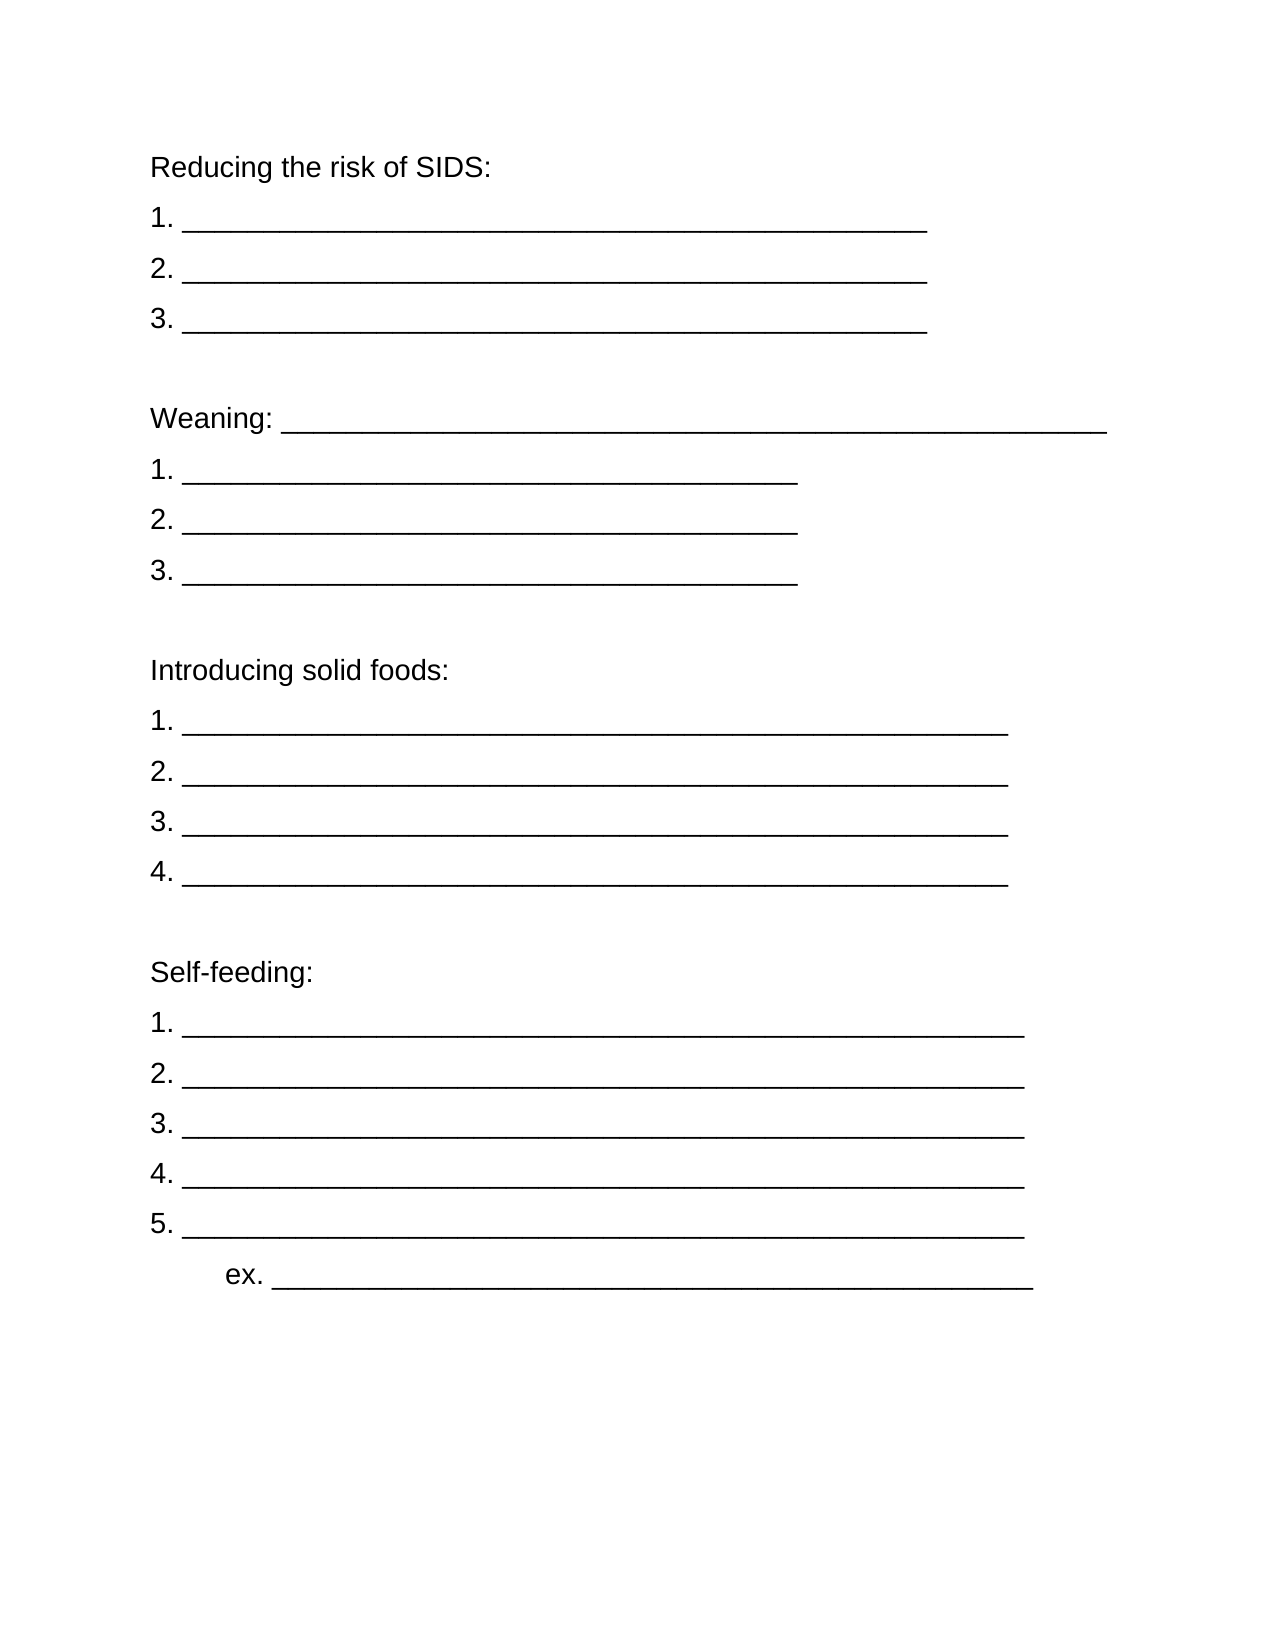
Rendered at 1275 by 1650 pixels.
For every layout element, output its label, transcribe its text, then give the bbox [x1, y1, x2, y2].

text 5. ____________________________________________________ [150, 1207, 1125, 1240]
text 1. ____________________________________________________ [150, 1005, 1125, 1039]
text 1. ______________________________________ [150, 452, 1125, 485]
text 1. ___________________________________________________ [150, 703, 1125, 737]
text 1. ______________________________________________ [150, 200, 1125, 234]
text 3. ____________________________________________________ [150, 1106, 1125, 1139]
text 4. ____________________________________________________ [150, 1156, 1125, 1190]
text 2. ___________________________________________________ [150, 754, 1125, 787]
text 3. ______________________________________________ [150, 301, 1125, 334]
text 3. ___________________________________________________ [150, 804, 1125, 838]
text 3. ______________________________________ [150, 552, 1125, 586]
text 2. ______________________________________________ [150, 251, 1125, 284]
text Weaning: ___________________________________________________ [150, 402, 1125, 435]
text Introducing solid foods: [150, 653, 1125, 687]
text 2. ______________________________________ [150, 502, 1125, 536]
text Self-feeding: [150, 955, 1125, 988]
text 4. ___________________________________________________ [150, 854, 1125, 888]
text Reducing the risk of SIDS: [150, 150, 1125, 183]
text ex. _______________________________________________ [150, 1257, 1125, 1290]
text 2. ____________________________________________________ [150, 1056, 1125, 1089]
